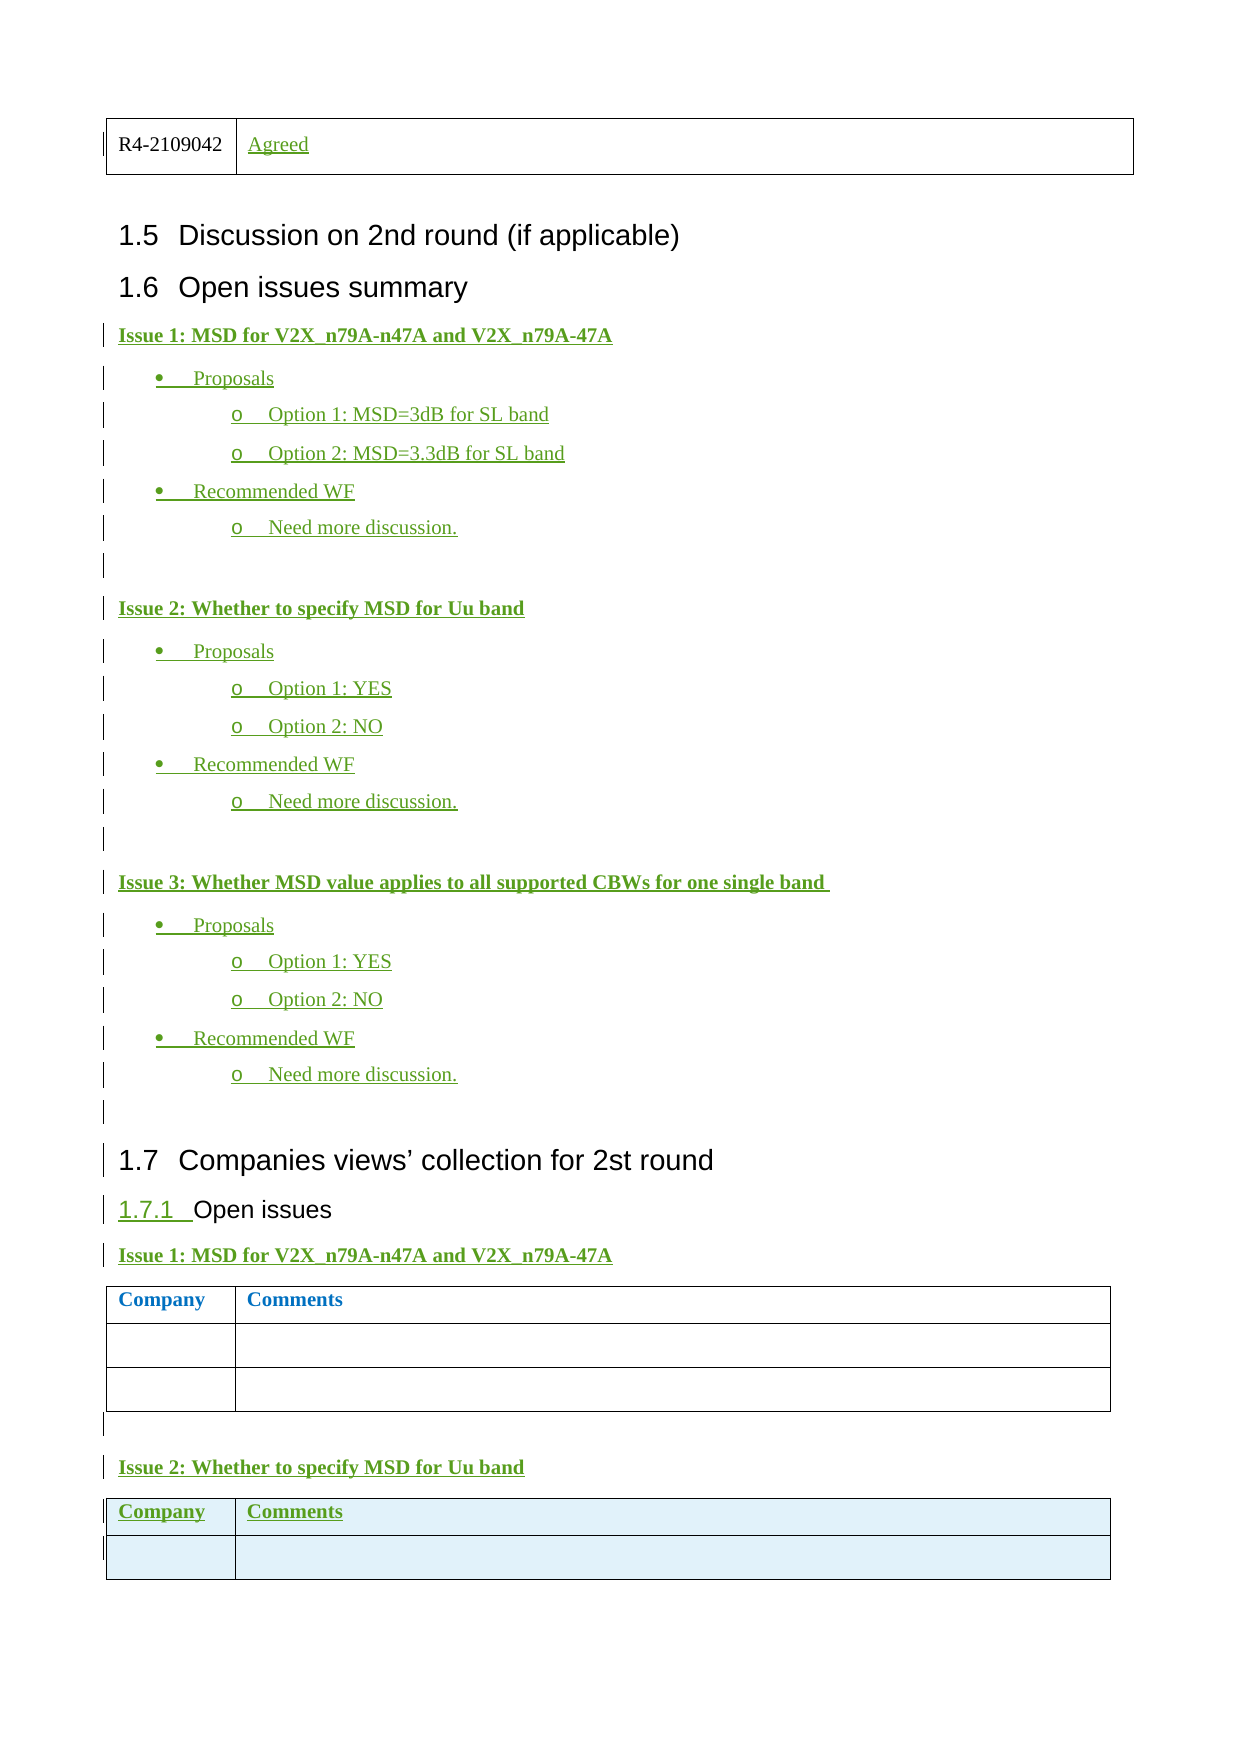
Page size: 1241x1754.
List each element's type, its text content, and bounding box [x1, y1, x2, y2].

table_cell R4-2109042 [107, 119, 236, 174]
subtitle Discussion on 2nd round (if applicable) [118, 218, 1122, 252]
table_cell [107, 1368, 235, 1411]
table_cell [236, 1368, 1110, 1411]
subtitle Open issues [118, 1195, 1122, 1224]
table_header Comments [236, 1287, 1110, 1323]
table_cell [237, 119, 1133, 174]
subtitle Companies views’ collection for 2st round [118, 1143, 1122, 1177]
table_cell [236, 1324, 1110, 1367]
table_cell [107, 1324, 235, 1367]
table_header Company [107, 1287, 235, 1323]
subtitle Open issues summary [118, 271, 1122, 304]
